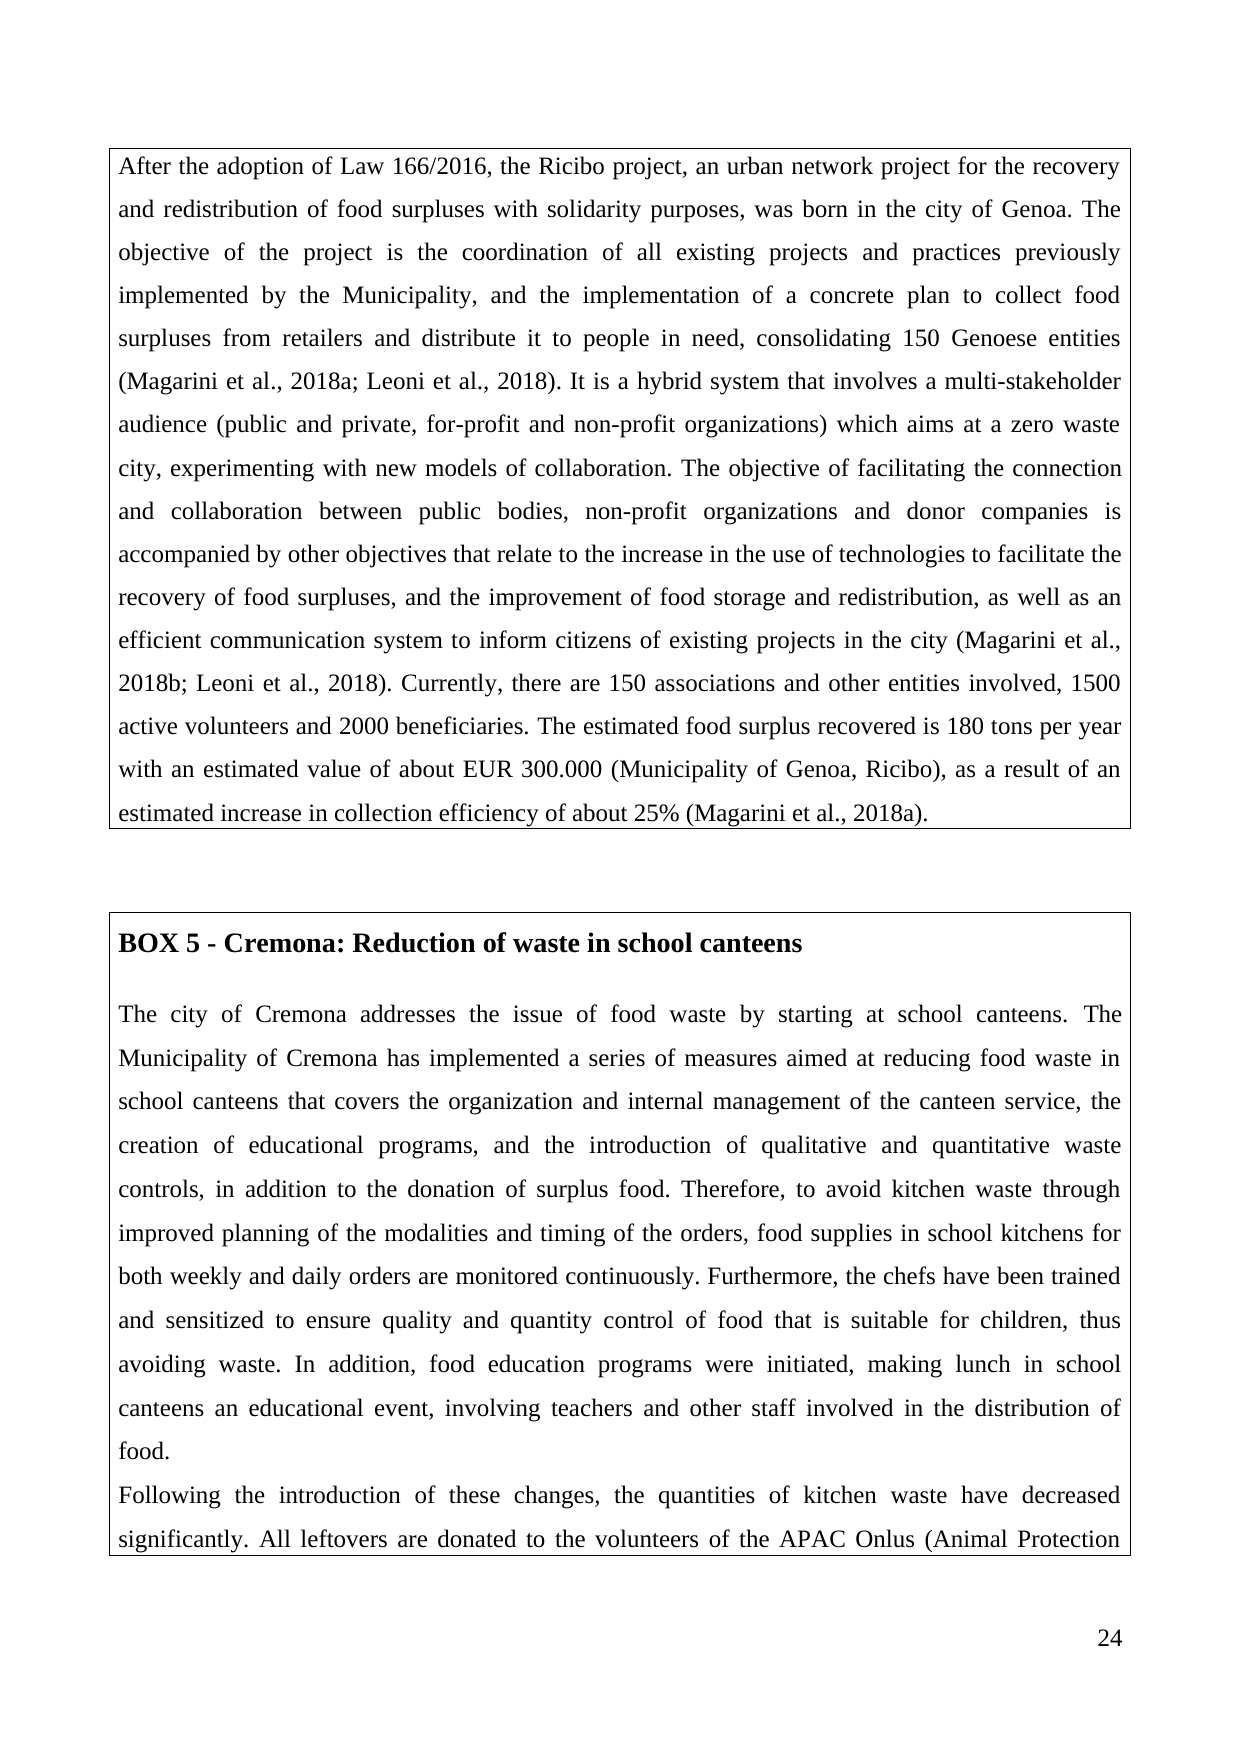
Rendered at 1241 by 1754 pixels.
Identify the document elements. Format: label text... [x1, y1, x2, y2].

text After the adoption of Law 166/2016, the Ricibo project, an urban network project for the recovery and redistribution of food surpluses with solidarity purposes, was born in the city of Genoa. The objective of the project is the coordination of all existing projects and practices previously implemented by the Municipality, and the implementation of a concrete plan to collect food surpluses from retailers and distribute it to people in need, consolidating 150 Genoese entities (Magarini et al., 2018a; Leoni et al., 2018). It is a hybrid system that involves a multi-stakeholder audience (public and private, for-profit and non-profit organizations) which aims at a zero waste city, experimenting with new models of collaboration. The objective of facilitating the connection and collaboration between public bodies, non-profit organizations and donor companies is accompanied by other objectives that relate to the increase in the use of technologies to facilitate the recovery of food surpluses, and the improvement of food storage and redistribution, as well as an efficient communication system to inform citizens of existing projects in the city (Magarini et al., 2018b; Leoni et al., 2018). Currently, there are 150 associations and other entities involved, 1500 active volunteers and 2000 beneficiaries. The estimated food surplus recovered is 180 tons per year with an estimated value of about EUR 300.000 (Municipality of Genoa, Ricibo), as a result of an estimated increase in collection efficiency of about 25% (Magarini et al., 2018a). [110, 149, 1130, 828]
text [110, 1462, 1130, 1555]
text BOX 5 - Cremona: Reduction of waste in school canteens [110, 913, 1130, 959]
text The city of Cremona addresses the issue of food waste by starting at school canteens. The Municipality of Cremona has implemented a series of measures aimed at reducing food waste in school canteens that covers the organization and internal management of the canteen service, the creation of educational programs, and the introduction of qualitative and quantitative waste controls, in addition to the donation of surplus food. Therefore, to avoid kitchen waste through improved planning of the modalities and timing of the orders, food supplies in school kitchens for both weekly and daily orders are monitored continuously. Furthermore, the chefs have been trained and sensitized to ensure quality and quantity control of food that is suitable for children, thus avoiding waste. In addition, food education programs were initiated, making lunch in school canteens an educational event, involving teachers and other staff involved in the distribution of food. [110, 981, 1130, 1462]
